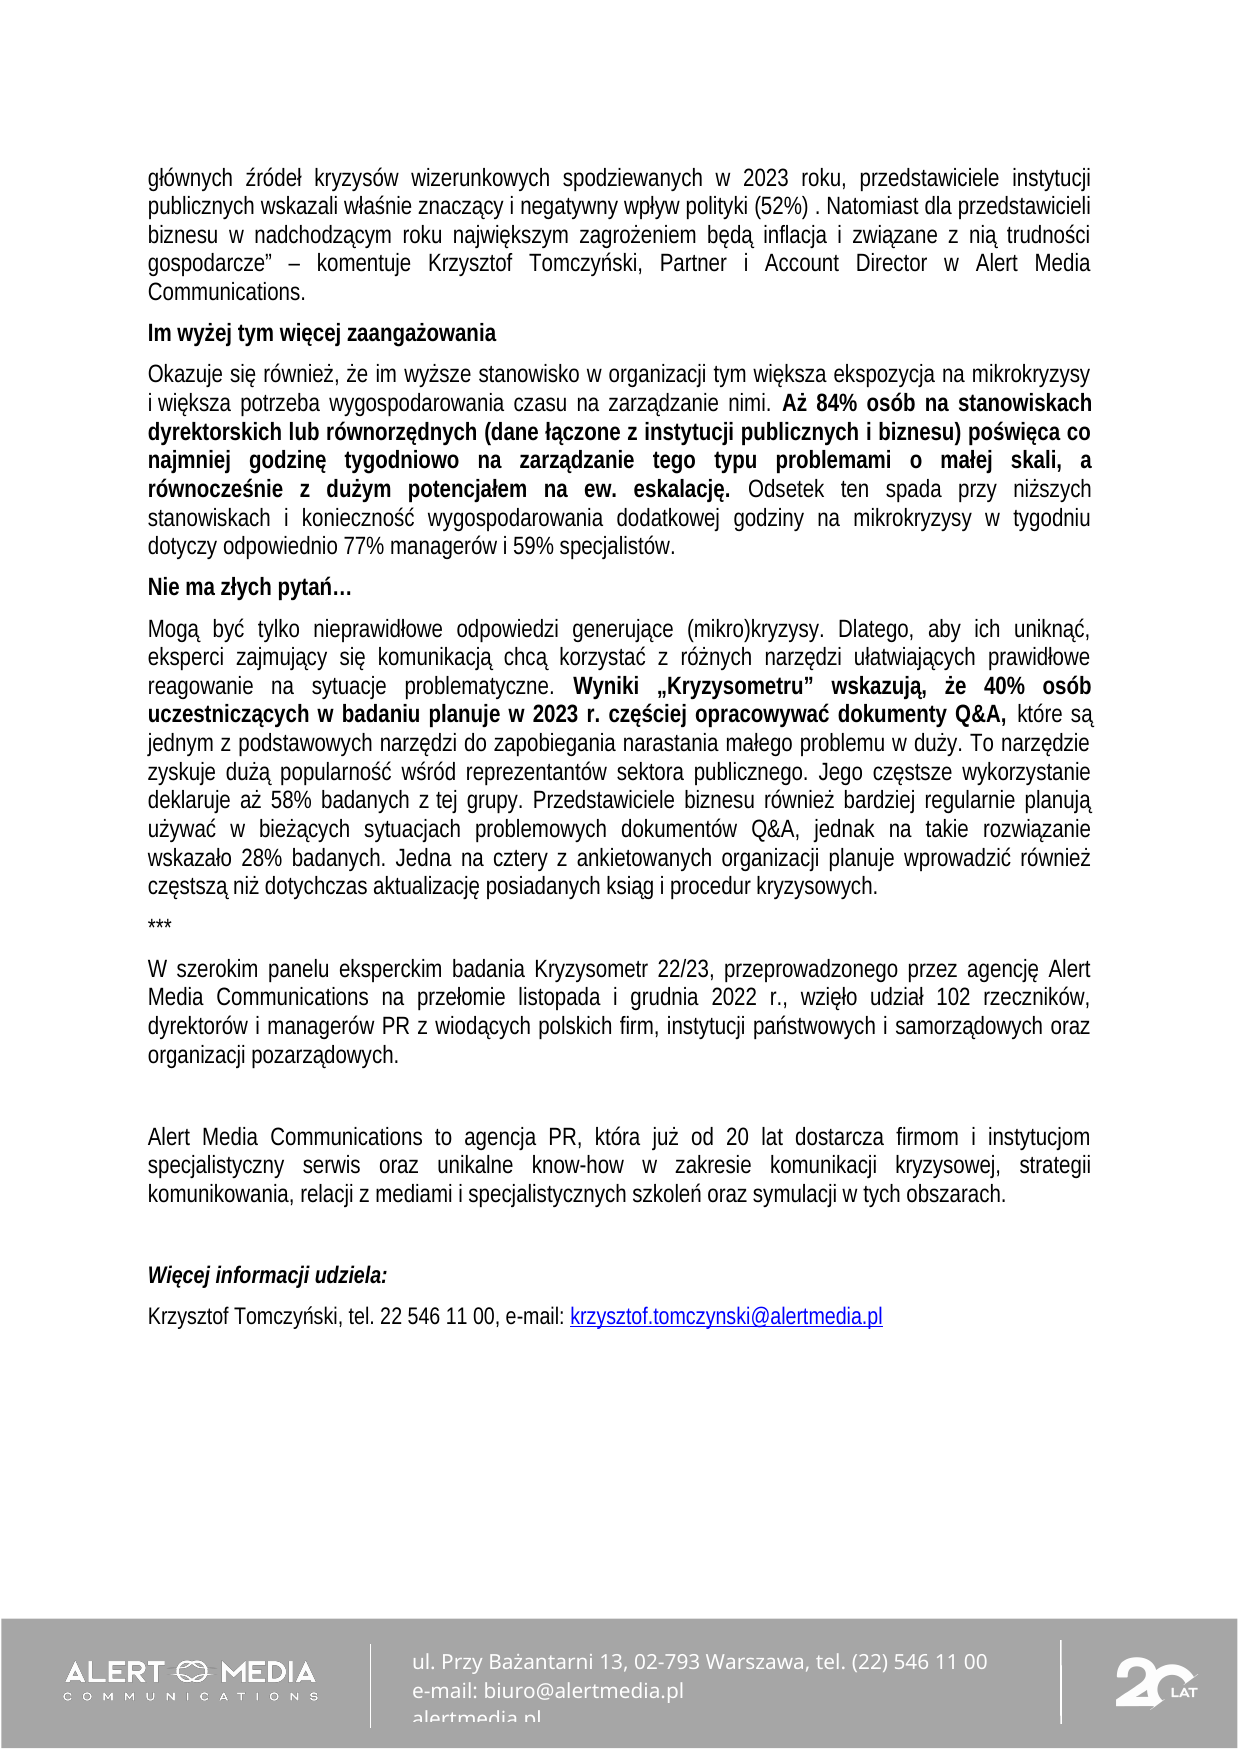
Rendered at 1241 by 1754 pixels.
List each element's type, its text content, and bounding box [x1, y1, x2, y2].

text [148, 162, 1093, 306]
text Mogą być tylko nieprawidłowe odpowiedzi generujące (mikro)kryzysy. Dlatego, aby ich uniknąć, eksperci zajmujący się komunikacją chcą korzystać z różnych narzędzi ułatwiających prawidłowe reagowanie na sytuacje problematyczne. Wyniki „Kryzysometru” wskazują, że 40% osób uczestniczących w badaniu planuje w 2023 r. częściej opracowywać dokumenty Q&A, które są jednym z podstawowych narzędzi do zapobiegania narastania małego problemu w duży. To narzędzie zyskuje dużą popularność wśród reprezentantów sektora publicznego. Jego częstsze wykorzystanie deklaruje aż 58% badanych z tej grupy. Przedstawiciele biznesu również bardziej regularnie planują używać w bieżących sytuacjach problemowych dokumentów Q&A, jednak na takie rozwiązanie wskazało 28% badanych. Jedna na cztery z ankietowanych organizacji planuje wprowadzić również częstszą niż dotychczas aktualizację posiadanych ksiąg i procedur kryzysowych. [148, 613, 1093, 900]
text Więcej informacji udziela: [148, 1261, 1093, 1289]
text Krzysztof Tomczyński, tel. 22 546 11 00, e-mail: krzysztof.tomczynski@alertmedia.pl [148, 1302, 1093, 1330]
text W szerokim panelu eksperckim badania Kryzysometr 22/23, przeprowadzonego przez agencję Alert Media Communications na przełomie listopada i grudnia 2022 r., wzięło udział 102 rzeczników, dyrektorów i managerów PR z wiodących polskich firm, instytucji państwowych i samorządowych oraz organizacji pozarządowych. [148, 954, 1093, 1068]
text Alert Media Communications to agencja PR, która już od 20 lat dostarcza firmom i instytucjom specjalistyczny serwis oraz unikalne know-how w zakresie komunikacji kryzysowej, strategii komunikowania, relacji z mediami i specjalistycznych szkoleń oraz symulacji w tych obszarach. [148, 1122, 1093, 1208]
picture [1109, 1649, 1201, 1716]
text Okazuje się również, że im wyższe stanowisko w organizacji tym większa ekspozycja na mikrokryzysy i większa potrzeba wygospodarowania czasu na zarządzanie nimi. Aż 84% osób na stanowiskach dyrektorskich lub równorzędnych (dane łączone z instytucji publicznych i biznesu) poświęca co najmniej godzinę tygodniowo na zarządzanie tego typu problemami o małej skali, a równocześnie z dużym potencjałem na ew. eskalację. Odsetek ten spada przy niższych stanowiskach i konieczność wygospodarowania dodatkowej godziny na mikrokryzysy w tygodniu dotyczy odpowiednio 77% managerów i 59% specjalistów. [148, 359, 1093, 560]
text Nie ma złych pytań… [148, 572, 1093, 601]
text Im wyżej tym więcej zaangażowania [148, 318, 1093, 347]
picture [55, 1648, 327, 1713]
text *** [148, 912, 1093, 941]
